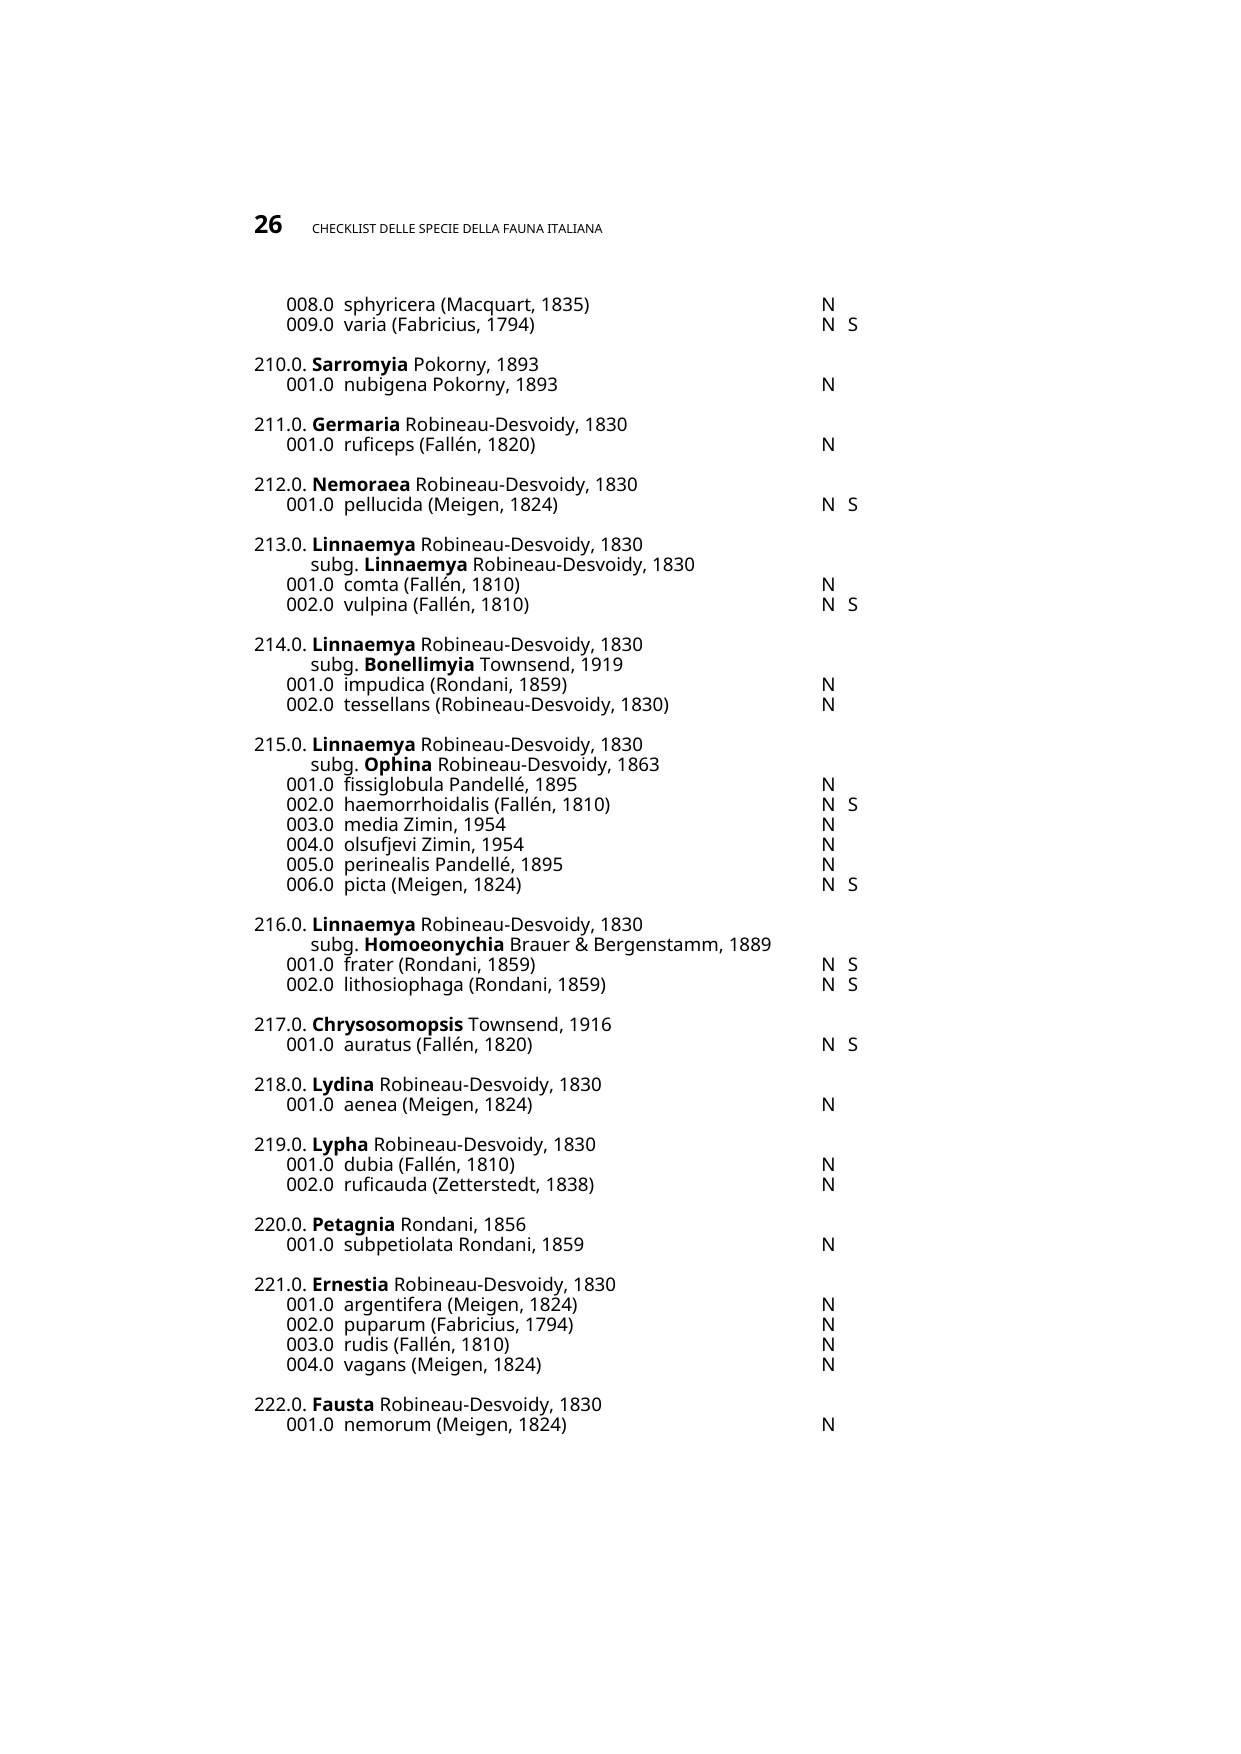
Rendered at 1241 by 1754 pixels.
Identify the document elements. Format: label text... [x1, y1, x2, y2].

text 214.0. Linnaemya Robineau-Desvoidy, 1830 [254, 635, 1004, 655]
text 001.0 fissiglobula Pandellé, 1895 N [254, 775, 1004, 795]
text 218.0. Lydina Robineau-Desvoidy, 1830 [254, 1075, 1004, 1095]
text 001.0 auratus (Fallén, 1820) N S [254, 1035, 1004, 1055]
text 001.0 nemorum (Meigen, 1824) N [254, 1415, 1004, 1435]
text 001.0 nubigena Pokorny, 1893 N [254, 375, 1004, 395]
text 002.0 lithosiophaga (Rondani, 1859) N S [254, 975, 1004, 995]
text 006.0 picta (Meigen, 1824) N S [254, 875, 1004, 895]
text 221.0. Ernestia Robineau-Desvoidy, 1830 [254, 1275, 1004, 1295]
text 001.0 argentifera (Meigen, 1824) N [254, 1295, 1004, 1315]
text 211.0. Germaria Robineau-Desvoidy, 1830 [254, 415, 1004, 435]
text 002.0 ruficauda (Zetterstedt, 1838) N [254, 1175, 1004, 1195]
text 220.0. Petagnia Rondani, 1856 [254, 1215, 1004, 1235]
text 004.0 olsufjevi Zimin, 1954 N [254, 835, 1004, 855]
text 001.0 ruficeps (Fallén, 1820) N [254, 435, 1004, 455]
text 001.0 frater (Rondani, 1859) N S [254, 955, 1004, 975]
text 212.0. Nemoraea Robineau-Desvoidy, 1830 [254, 475, 1004, 495]
text 222.0. Fausta Robineau-Desvoidy, 1830 [254, 1395, 1004, 1415]
text 215.0. Linnaemya Robineau-Desvoidy, 1830 [254, 735, 1004, 755]
text 210.0. Sarromyia Pokorny, 1893 [254, 355, 1004, 375]
text 002.0 tessellans (Robineau-Desvoidy, 1830) N [254, 695, 1004, 715]
text 005.0 perinealis Pandellé, 1895 N [254, 855, 1004, 875]
text 002.0 vulpina (Fallén, 1810) N S [254, 595, 1004, 615]
text 009.0 varia (Fabricius, 1794) N S [254, 315, 1004, 335]
text 002.0 haemorrhoidalis (Fallén, 1810) N S [254, 795, 1004, 815]
text 216.0. Linnaemya Robineau-Desvoidy, 1830 [254, 915, 1004, 935]
text 219.0. Lypha Robineau-Desvoidy, 1830 [254, 1135, 1004, 1155]
text 002.0 puparum (Fabricius, 1794) N [254, 1315, 1004, 1335]
text 213.0. Linnaemya Robineau-Desvoidy, 1830 [254, 535, 1004, 555]
text 001.0 comta (Fallén, 1810) N [254, 575, 1004, 595]
text subg. Linnaemya Robineau-Desvoidy, 1830 [254, 555, 1004, 575]
text 001.0 dubia (Fallén, 1810) N [254, 1155, 1004, 1175]
text 217.0. Chrysosomopsis Townsend, 1916 [254, 1015, 1004, 1035]
text subg. Bonellimyia Townsend, 1919 [254, 655, 1004, 675]
text 004.0 vagans (Meigen, 1824) N [254, 1355, 1004, 1375]
text 003.0 media Zimin, 1954 N [254, 815, 1004, 835]
text subg. Homoeonychia Brauer & Bergenstamm, 1889 [254, 935, 1004, 955]
text 008.0 sphyricera (Macquart, 1835) N [254, 295, 1004, 315]
text 001.0 subpetiolata Rondani, 1859 N [254, 1235, 1004, 1255]
text subg. Ophina Robineau-Desvoidy, 1863 [254, 755, 1004, 775]
text 001.0 pellucida (Meigen, 1824) N S [254, 495, 1004, 515]
text 001.0 impudica (Rondani, 1859) N [254, 675, 1004, 695]
text 001.0 aenea (Meigen, 1824) N [254, 1095, 1004, 1115]
text 003.0 rudis (Fallén, 1810) N [254, 1335, 1004, 1355]
